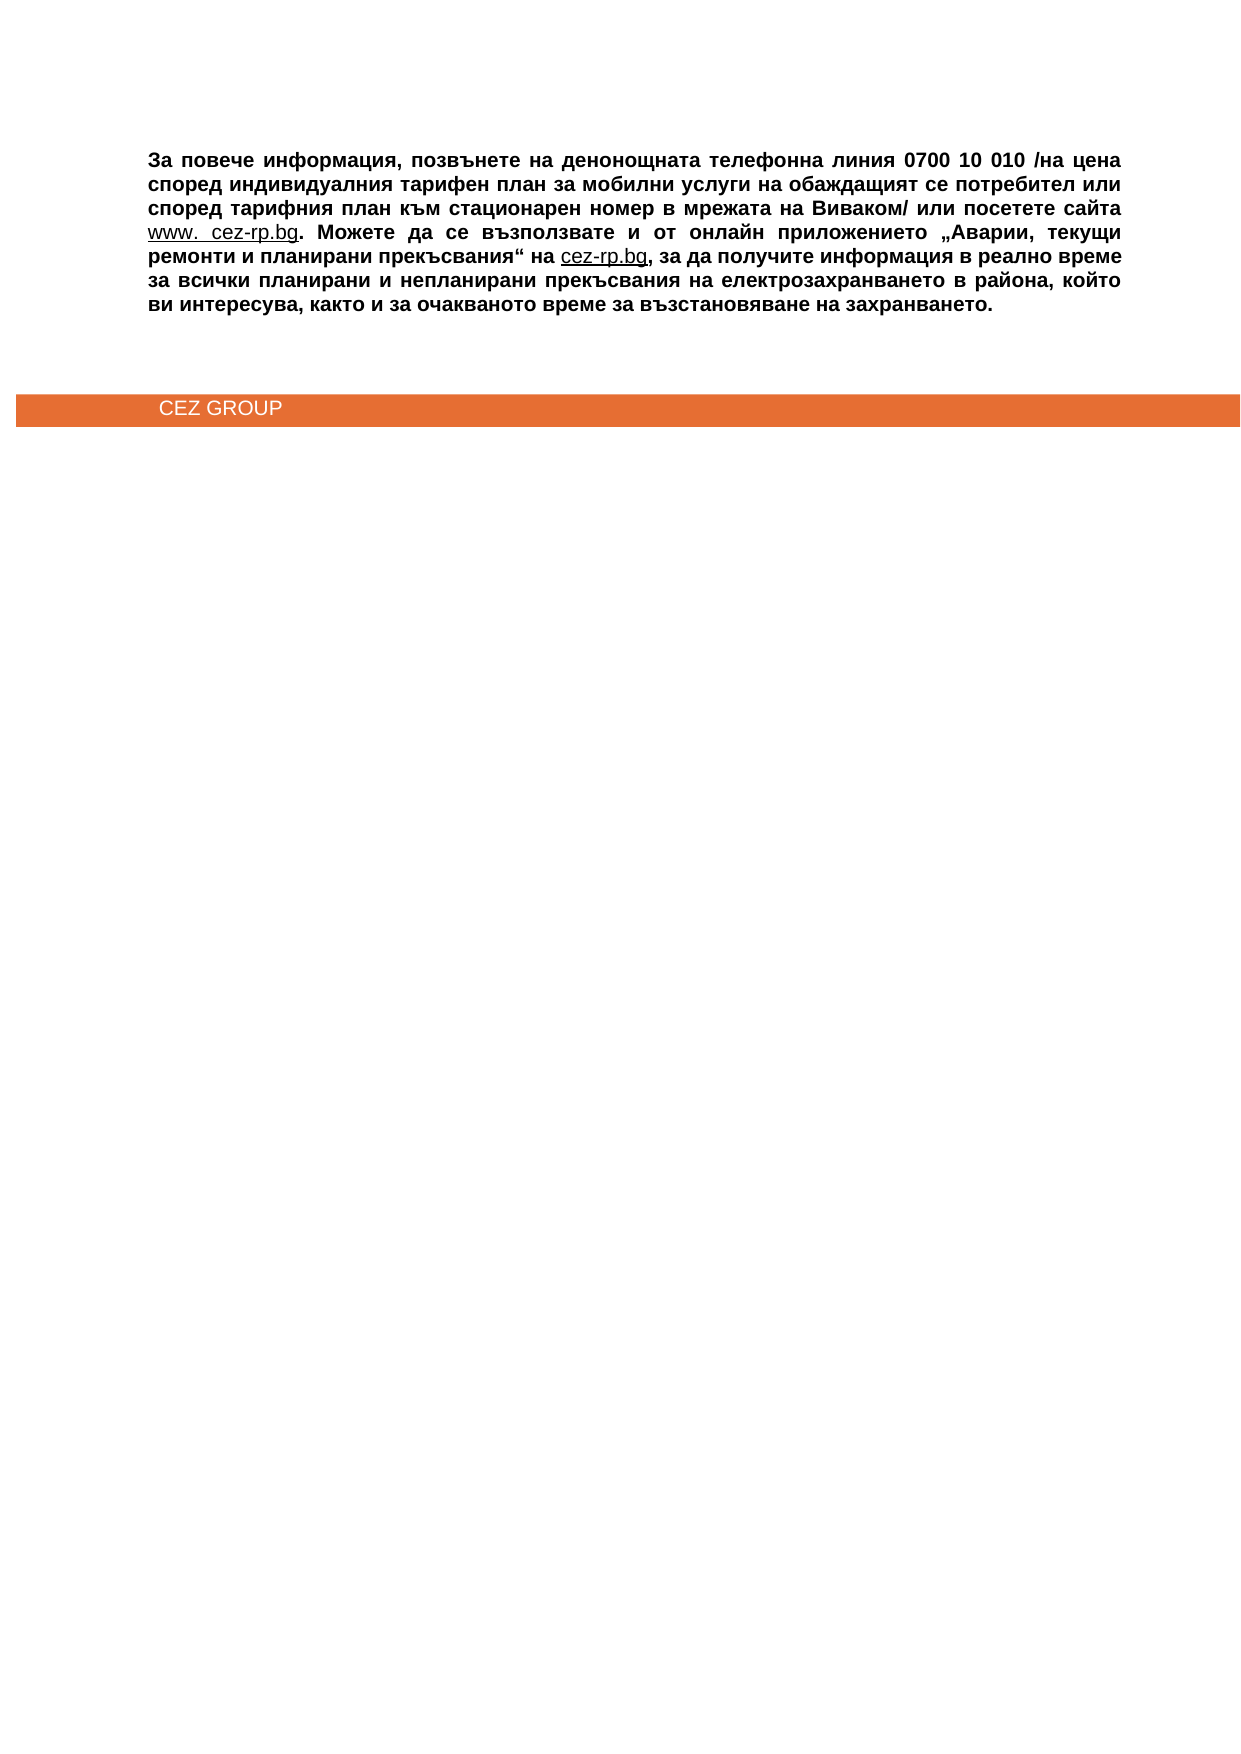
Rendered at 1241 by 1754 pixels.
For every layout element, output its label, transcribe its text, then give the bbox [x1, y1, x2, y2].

text За повече информация, позвънете на денонощната телефонна линия 0700 10 010 /на цена според индивидуалния тарифен план за мобилни услуги на обаждащият се потребител или според тарифния план към стационарен номер в мрежата на Виваком/ или посетете сайта www. cez-rp.bg. Можете да се възползвате и от онлайн приложението „Аварии, текущи ремонти и планирани прекъсвания“ на cez-rp.bg, за да получите информация в реално време за всички планирани и непланирани прекъсвания на електрозаxранването в района, който ви интересува, както и за очакваното време за възстановяване на заxранването. [148, 148, 1123, 315]
